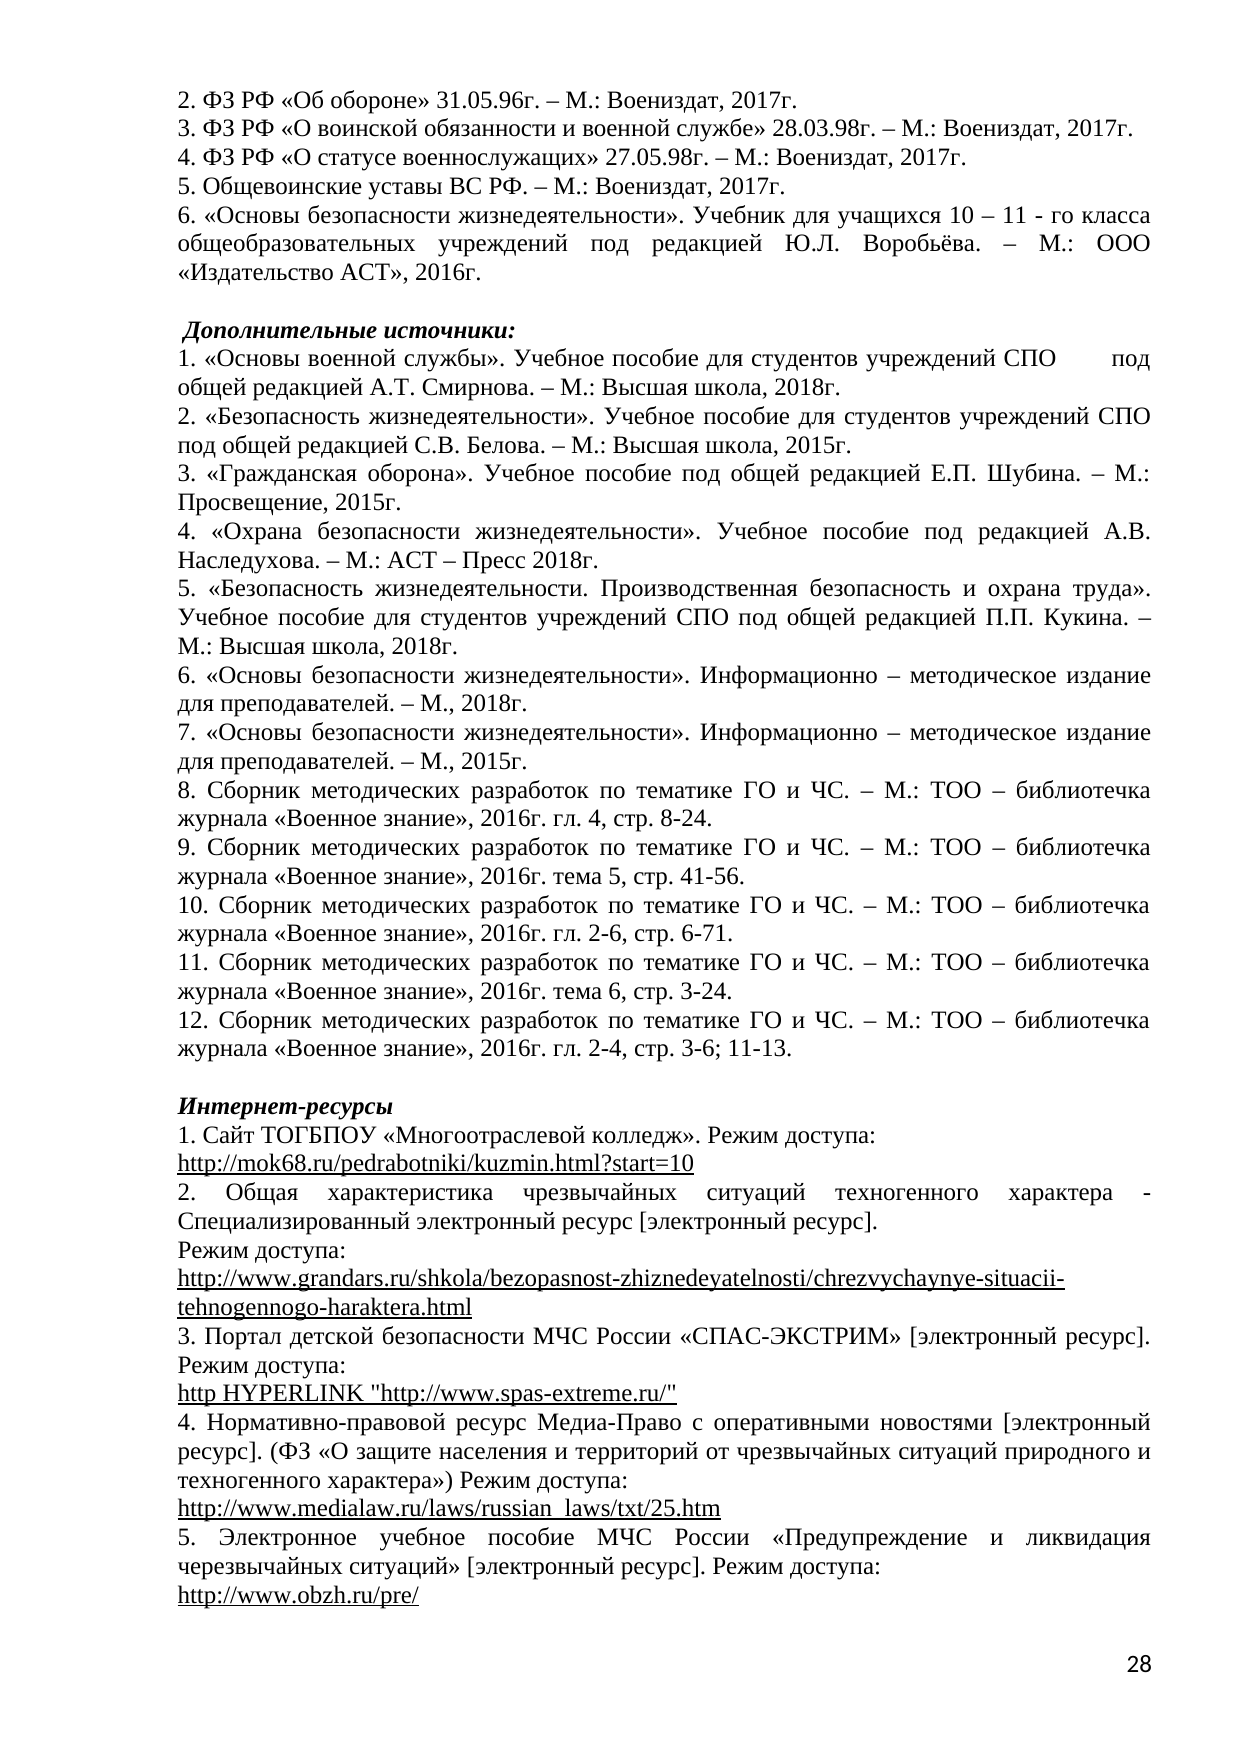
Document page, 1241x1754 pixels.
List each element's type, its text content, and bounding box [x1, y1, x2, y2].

text 3. Портал детской безопасности МЧС России «СПАС-ЭКСТРИМ» [электронный ресурс]. Режим доступа: [177, 1321, 1152, 1378]
text http://www.obzh.ru/pre/ [177, 1580, 1152, 1608]
text 2. Общая характеристика чрезвычайных ситуаций техногенного характера - Специализированный электронный ресурс [электронный ресурс]. [177, 1177, 1152, 1235]
text 10. Сборник методических разработок по тематике ГО и ЧС. – М.: ТОО – библиотечка журнала «Военное знание», 2016г. гл. 2-6, стр. 6-71. [177, 890, 1152, 947]
text 5. «Безопасность жизнедеятельности. Производственная безопасность и охрана труда». Учебное пособие для студентов учреждений СПО под общей редакцией П.П. Кукина. – М.: Высшая школа, 2018г. [177, 573, 1152, 660]
text Дополнительные источники: [177, 315, 1152, 343]
text Интернет-ресурсы 1. Сайт ТОГБПОУ «Многоотраслевой колледж». Режим доступа: [177, 1091, 1152, 1148]
text 9. Сборник методических разработок по тематике ГО и ЧС. – М.: ТОО – библиотечка журнала «Военное знание», 2016г. тема 5, стр. 41-56. [177, 832, 1152, 890]
text Режим доступа: [177, 1235, 1152, 1263]
text 6. «Основы безопасности жизнедеятельности». Информационно – методическое издание для преподавателей. – М., 2018г. [177, 660, 1152, 717]
text http://mok68.ru/pedrabotniki/kuzmin.html?start=10 [177, 1148, 1152, 1177]
text 12. Сборник методических разработок по тематике ГО и ЧС. – М.: ТОО – библиотечка журнала «Военное знание», 2016г. гл. 2-4, стр. 3-6; 11-13. [177, 1005, 1152, 1062]
text 5. Общевоинские уставы ВС РФ. – М.: Воениздат, 2017г. [177, 171, 1152, 200]
text 4. «Охрана безопасности жизнедеятельности». Учебное пособие под редакцией А.В. Наследухова. – М.: АСТ – Пресс 2018г. [177, 516, 1152, 573]
text http://www.medialaw.ru/laws/russian_laws/txt/25.htm [177, 1493, 1152, 1522]
text 11. Сборник методических разработок по тематике ГО и ЧС. – М.: ТОО – библиотечка журнала «Военное знание», 2016г. тема 6, стр. 3-24. [177, 947, 1152, 1005]
text 2. ФЗ РФ «Об обороне» 31.05.96г. – М.: Воениздат, 2017г. [177, 85, 1152, 113]
text 4. ФЗ РФ «О статусе военнослужащих» 27.05.98г. – М.: Воениздат, 2017г. [177, 142, 1152, 171]
text 2. «Безопасность жизнедеятельности». Учебное пособие для студентов учреждений СПО под общей редакцией С.В. Белова. – М.: Высшая школа, 2015г. [177, 401, 1152, 458]
text http://www.grandars.ru/shkola/bezopasnost-zhiznedeyatelnosti/chrezvychaynye-situacii-tehnogennogo-haraktera.html [177, 1263, 1152, 1321]
text 3. ФЗ РФ «О воинской обязанности и военной службе» 28.03.98г. – М.: Воениздат, 2017г. [177, 113, 1152, 142]
text 1. «Основы военной службы». Учебное пособие для студентов учреждений СПО под общей редакцией А.Т. Смирнова. – М.: Высшая школа, 2018г. [177, 343, 1152, 401]
text 6. «Основы безопасности жизнедеятельности». Учебник для учащихся 10 – 11 - го класса общеобразовательных учреждений под редакцией Ю.Л. Воробьёва. – М.: ООО «Издательство АСТ», 2016г. [177, 200, 1152, 286]
text 8. Сборник методических разработок по тематике ГО и ЧС. – М.: ТОО – библиотечка журнала «Военное знание», 2016г. гл. 4, стр. 8-24. [177, 775, 1152, 832]
text http HYPERLINK "http://www.spas-extreme.ru/" [177, 1378, 1152, 1407]
text 7. «Основы безопасности жизнедеятельности». Информационно – методическое издание для преподавателей. – М., 2015г. [177, 717, 1152, 775]
text 5. Электронное учебное пособие МЧС России «Предупреждение и ликвидация черезвычайных ситуаций» [электронный ресурс]. Режим доступа: [177, 1522, 1152, 1580]
text 4. Нормативно-правовой ресурс Медиа-Право с оперативными новостями [электронный ресурс]. (ФЗ «О защите населения и территорий от чрезвычайных ситуаций природного и техногенного характера») Режим доступа: [177, 1407, 1152, 1493]
text 3. «Гражданская оборона». Учебное пособие под общей редакцией Е.П. Шубина. – М.: Просвещение, 2015г. [177, 458, 1152, 516]
